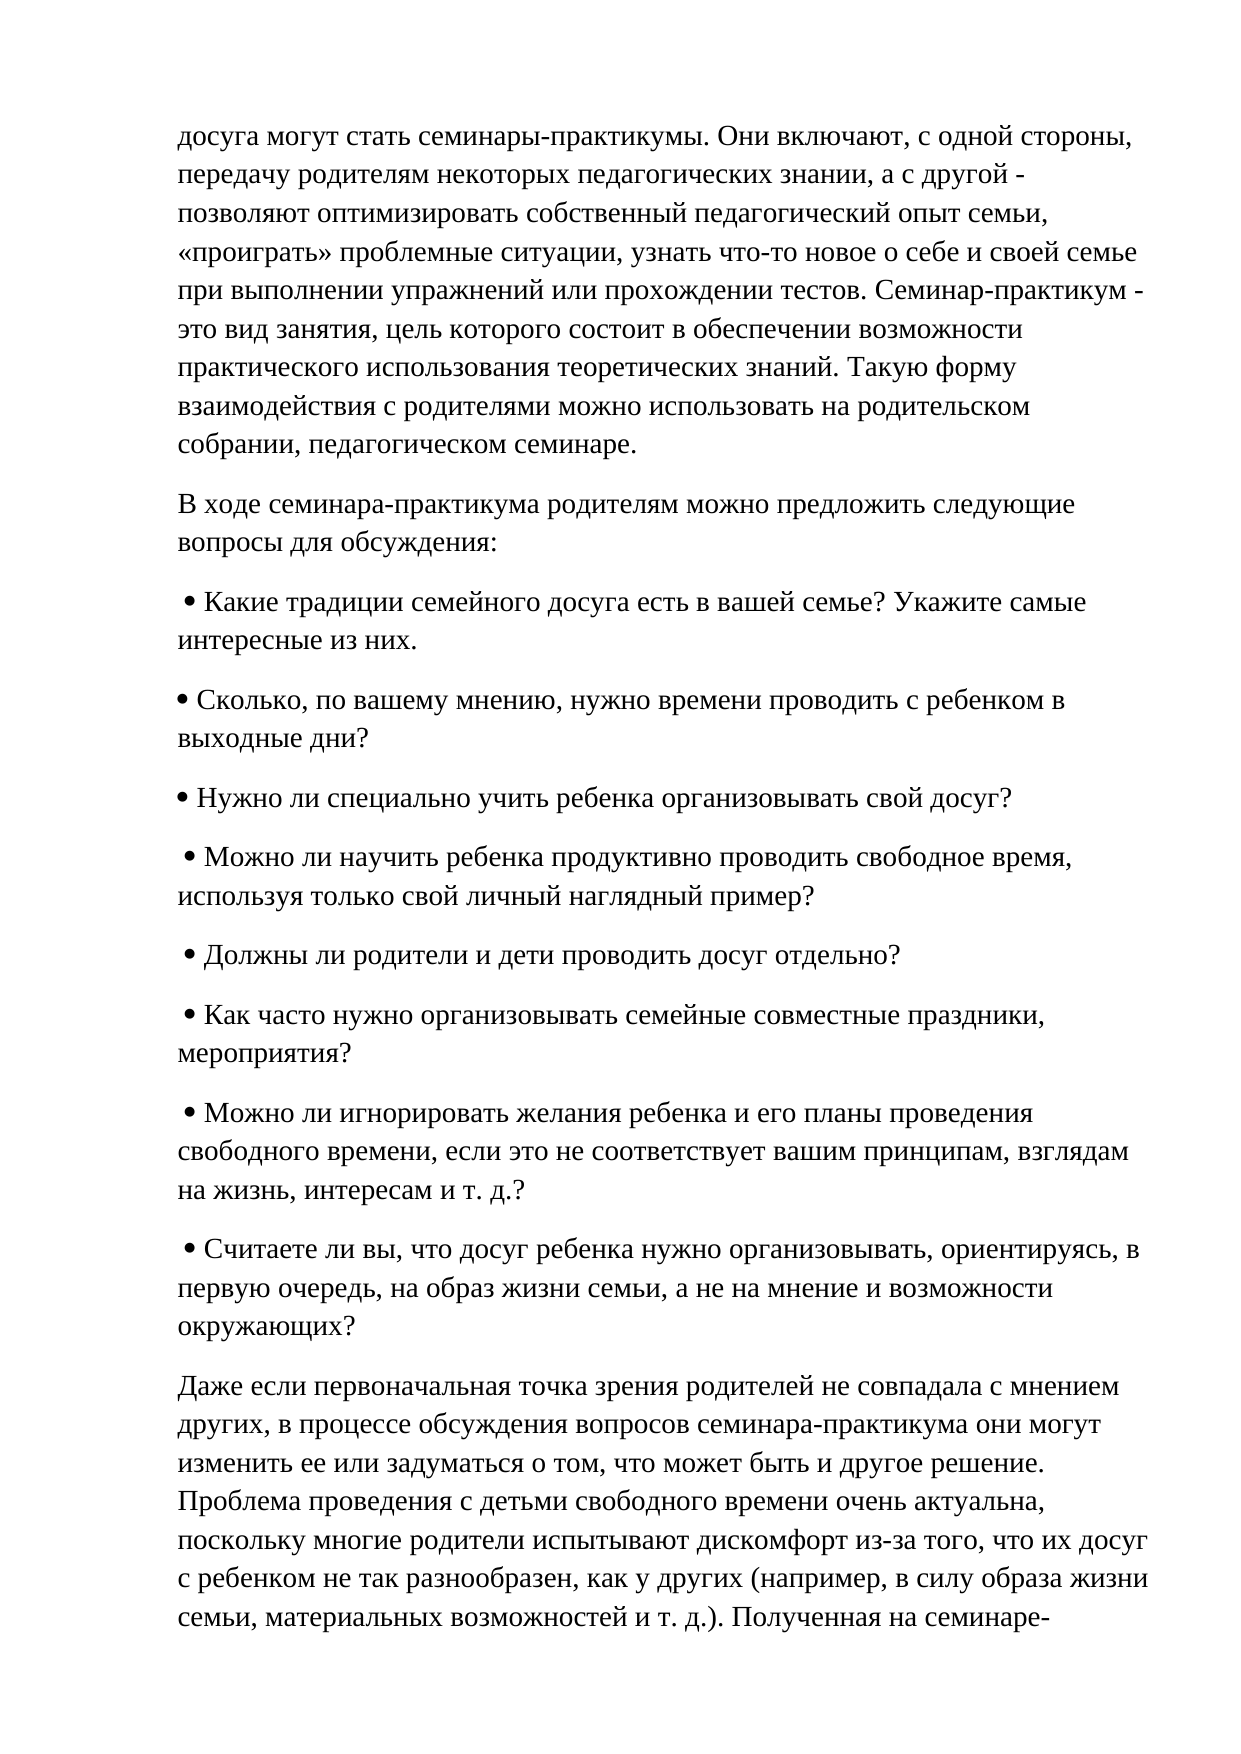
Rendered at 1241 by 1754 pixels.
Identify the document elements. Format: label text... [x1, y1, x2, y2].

text Должны ли родители и дети проводить досуг отдельно? [177, 937, 1152, 971]
text Какие традиции семейного досуга есть в вашей семье? Укажите самые интересные из них. [177, 584, 1152, 656]
text В ходе семинара-практикума родителям можно предложить следующие вопросы для обсуждения: [177, 486, 1152, 558]
text Можно ли научить ребенка продуктивно проводить свободное время, используя только свой личный наглядный пример? [177, 839, 1152, 911]
text Нужно ли специально учить ребенка организовывать свой досуг? [177, 780, 1152, 813]
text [177, 118, 1152, 460]
text Можно ли игнорировать желания ребенка и его планы проведения свободного времени, если это не соответствует вашим принципам, взглядам на жизнь, интересам и т. д.? [177, 1095, 1152, 1206]
text Как часто нужно организовывать семейные совместные праздники, мероприятия? [177, 997, 1152, 1069]
text Сколько, по вашему мнению, нужно времени проводить с ребенком в выходные дни? [177, 682, 1152, 754]
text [177, 1368, 1152, 1633]
text Считаете ли вы, что досуг ребенка нужно организовывать, ориентируясь, в первую очередь, на образ жизни семьи, а не на мнение и возможности окружающих? [177, 1231, 1152, 1342]
